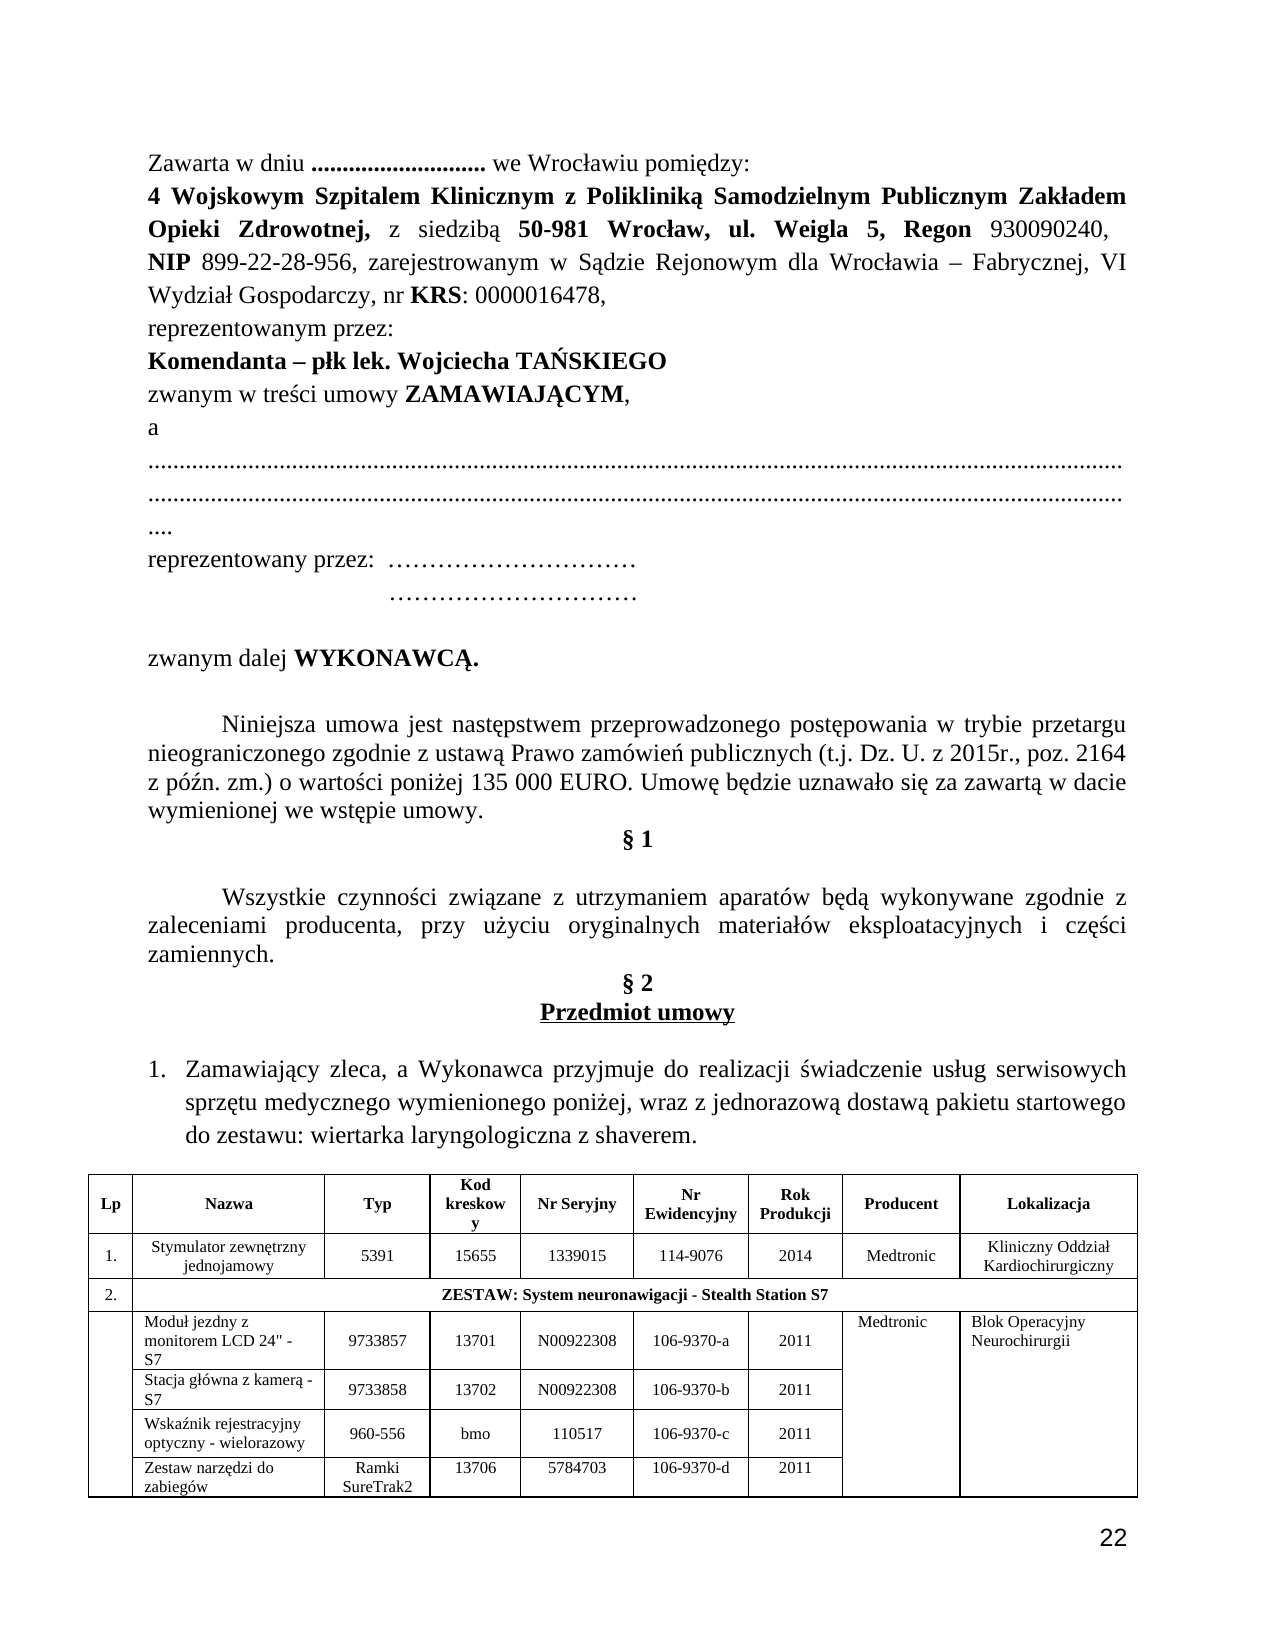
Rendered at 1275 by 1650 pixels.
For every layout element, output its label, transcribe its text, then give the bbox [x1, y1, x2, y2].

table_cell 2011 [749, 1312, 842, 1369]
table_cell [133, 1458, 324, 1496]
table_header Nazwa [133, 1175, 324, 1232]
table_header Producent [843, 1175, 959, 1232]
table_cell N00922308 [521, 1312, 633, 1369]
table_cell 13706 [431, 1458, 520, 1496]
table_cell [325, 1458, 429, 1496]
table_header Lp [89, 1175, 132, 1232]
table_cell bmo [431, 1410, 520, 1457]
table_cell 5784703 [521, 1458, 633, 1496]
text ............................................................................................................................................................................................................................................................................................................................ [148, 445, 1127, 540]
text 4 Wojskowym Szpitalem Klinicznym z Polikliniką Samodzielnym Publicznym Zakładem Opieki Zdrowotnej, z siedzibą 50-981 Wrocław, ul. Weigla 5, Regon 930090240, NIP 899-22-28-956, zarejestrowanym w Sądzie Rejonowym dla Wrocławia – Fabrycznej, VI Wydział Gospodarczy, nr KRS: 0000016478, [148, 181, 1127, 308]
table_cell 114-9076 [634, 1234, 748, 1278]
text Wszystkie czynności związane z utrzymaniem aparatów będą wykonywane zgodnie z zaleceniami producenta, przy użyciu oryginalnych materiałów eksploatacyjnych i części zamiennych. [148, 882, 1127, 968]
table_cell Wskaźnik rejestracyjny optyczny - wielorazowy [133, 1410, 324, 1457]
table_header Rok Produkcji [749, 1175, 842, 1232]
table_header Nr Seryjny [521, 1175, 633, 1232]
table_cell 5391 [325, 1234, 429, 1278]
text zwanym dalej WYKONAWCĄ. [148, 643, 1127, 672]
table_cell 2. [89, 1279, 132, 1311]
list Zamawiający zleca, a Wykonawca przyjmuje do realizacji świadczenie usług serwisowych sprzętu medycznego wymienionego poniżej, wraz z jednorazową dostawą pakietu startowego do zestawu: wiertarka laryngologiczna z shaverem. [148, 1054, 1127, 1149]
table_cell 960-556 [325, 1410, 429, 1457]
table_cell Moduł jezdny z monitorem LCD 24" - S7 [133, 1312, 324, 1369]
table_cell 13702 [431, 1370, 520, 1408]
table_cell [89, 1312, 132, 1496]
table_cell N00922308 [521, 1370, 633, 1408]
table_cell Medtronic [843, 1312, 959, 1496]
table_header Lokalizacja [961, 1175, 1137, 1232]
table_cell 9733857 [325, 1312, 429, 1369]
text reprezentowanym przez: [148, 313, 1127, 342]
text zwanym w treści umowy ZAMAWIAJĄCYM, [148, 379, 1127, 408]
text a [148, 412, 1127, 441]
text Przedmiot umowy [148, 997, 1127, 1025]
table_header Kod kreskowy [431, 1175, 520, 1232]
table_cell 106-9370-d [634, 1458, 748, 1496]
table_cell 1339015 [521, 1234, 633, 1278]
table_cell 2011 [749, 1370, 842, 1408]
table_cell Stacja główna z kamerą - S7 [133, 1370, 324, 1408]
table_header Typ [325, 1175, 429, 1232]
text ………………………… [148, 577, 1127, 606]
table_cell 2014 [749, 1234, 842, 1278]
table_cell Blok Operacyjny Neurochirurgii [961, 1312, 1137, 1496]
text § 2 [148, 968, 1127, 997]
table_header Nr Ewidencyjny [634, 1175, 748, 1232]
table_cell 106-9370-a [634, 1312, 748, 1369]
text Komendanta – płk lek. Wojciecha TAŃSKIEGO [148, 346, 1127, 374]
text Zawarta w dniu ............................ we Wrocławiu pomiędzy: [148, 148, 1127, 176]
table_cell 2011 [749, 1410, 842, 1457]
table_cell ZESTAW: System neuronawigacji - Stealth Station S7 [133, 1279, 1137, 1311]
text § 1 [148, 824, 1127, 853]
table_cell 2011 [749, 1458, 842, 1496]
table_cell Medtronic [843, 1234, 959, 1278]
table_cell Stymulator zewnętrzny jednojamowy [133, 1234, 324, 1278]
table_cell 106-9370-b [634, 1370, 748, 1408]
table_cell 13701 [431, 1312, 520, 1369]
table_cell 106-9370-c [634, 1410, 748, 1457]
text Niniejsza umowa jest następstwem przeprowadzonego postępowania w trybie przetargu nieograniczonego zgodnie z ustawą Prawo zamówień publicznych (t.j. Dz. U. z 2015r., poz. 2164 z późn. zm.) o wartości poniżej 135 000 EURO. Umowę będzie uznawało się za zawartą w dacie wymienionej we wstępie umowy. [148, 709, 1127, 824]
table_cell Kliniczny Oddział Kardiochirurgiczny [961, 1234, 1137, 1278]
text reprezentowany przez: ………………………… [148, 544, 1127, 573]
table_cell 9733858 [325, 1370, 429, 1408]
table_cell 1. [89, 1234, 132, 1278]
table_cell 110517 [521, 1410, 633, 1457]
table_cell 15655 [431, 1234, 520, 1278]
